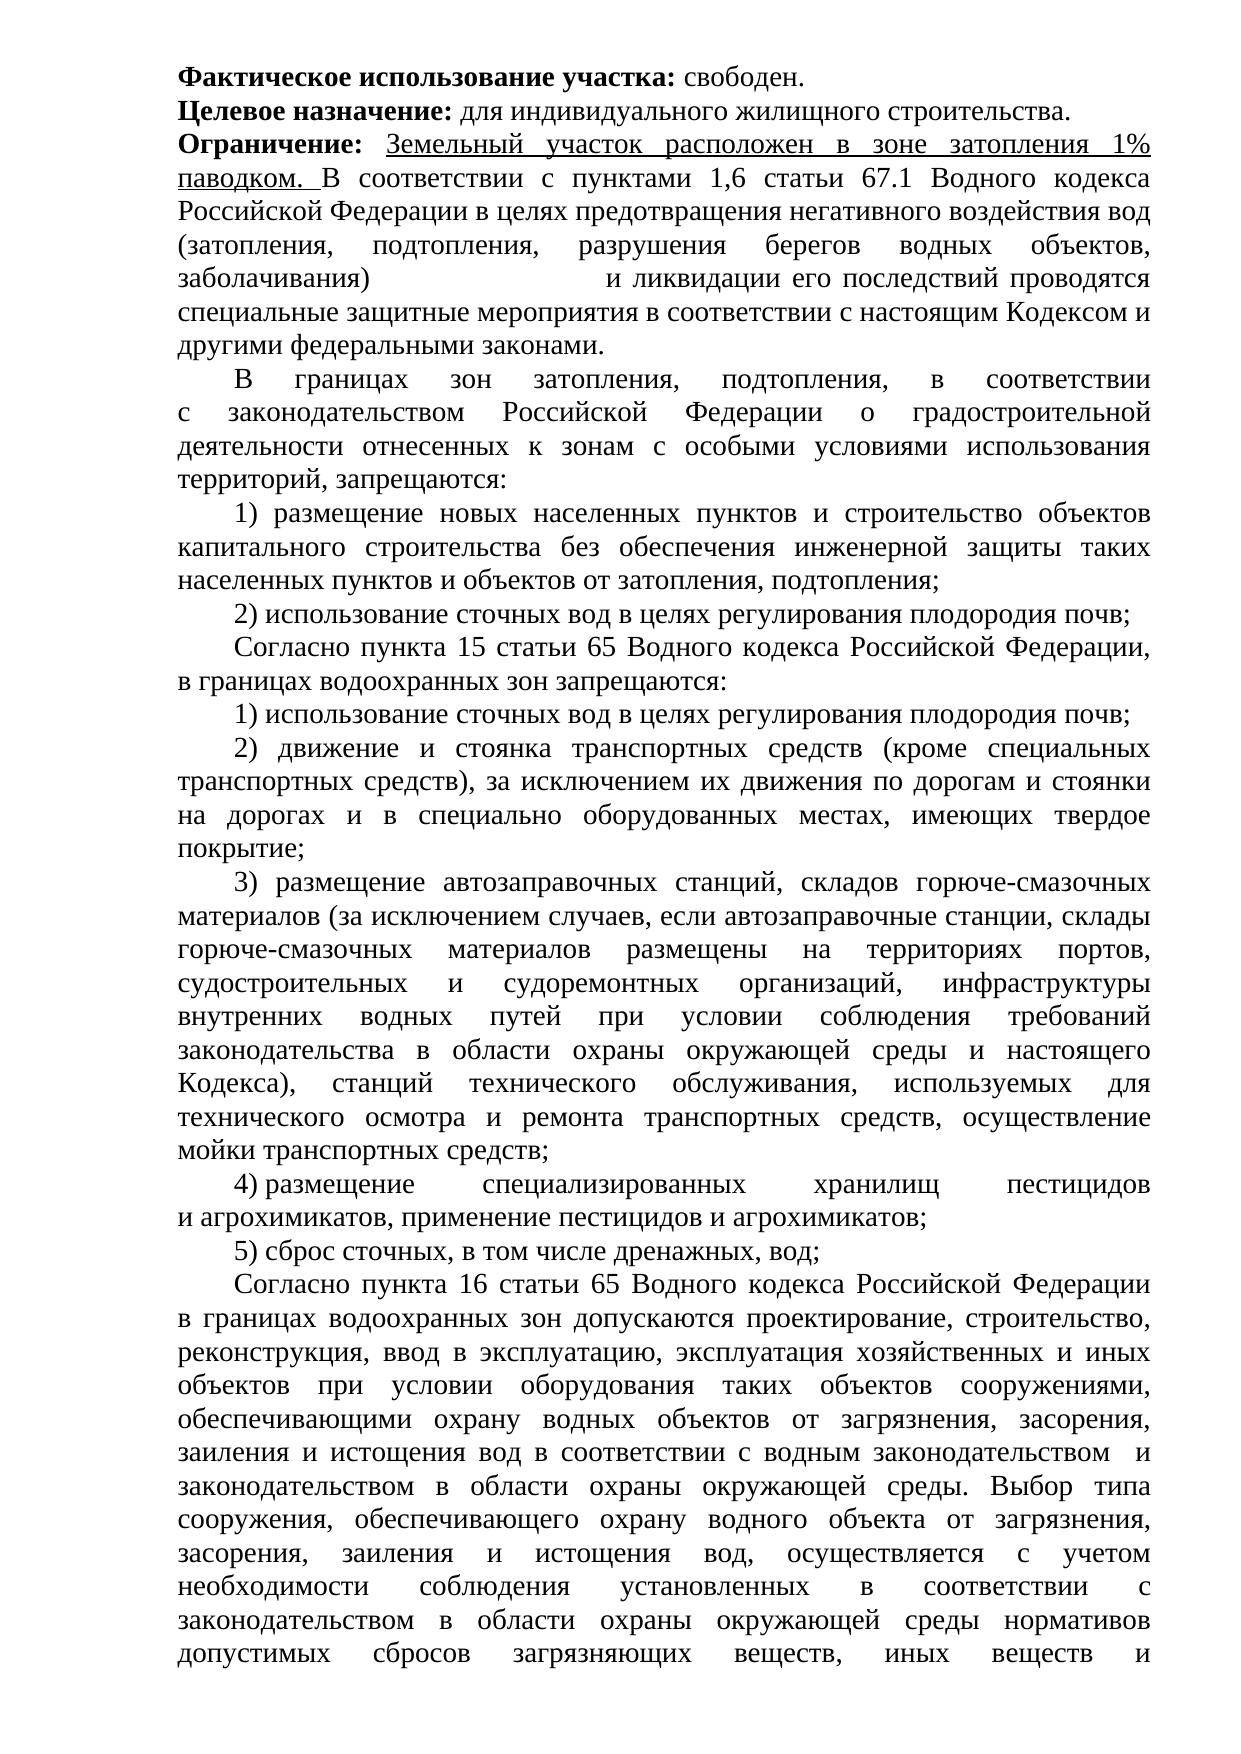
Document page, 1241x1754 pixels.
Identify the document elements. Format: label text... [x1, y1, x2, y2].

text 5) сброс сточных, в том числе дренажных, вод; [177, 1233, 1152, 1267]
text Фактическое использование участка: свободен. [177, 59, 1152, 93]
text Ограничение: Земельный участок расположен в зоне затопления 1% паводком. В соответствии с пунктами 1,6 статьи 67.1 Водного кодекса Российской Федерации в целях предотвращения негативного воздействия вод (затопления, подтопления, разрушения берегов водных объектов, заболачивания) и ликвидации его последствий проводятся специальные защитные мероприятия в соответствии с настоящим Кодексом и другими федеральными законами. [177, 126, 1152, 361]
text 4) размещение специализированных хранилищ пестицидов и агрохимикатов, применение пестицидов и агрохимикатов; [177, 1166, 1152, 1233]
text 1) использование сточных вод в целях регулирования плодородия почв; [177, 696, 1152, 730]
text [177, 1267, 1152, 1669]
text 2) использование сточных вод в целях регулирования плодородия почв; [177, 596, 1152, 629]
text 1) размещение новых населенных пунктов и строительство объектов капитального строительства без обеспечения инженерной защиты таких населенных пунктов и объектов от затопления, подтопления; [177, 495, 1152, 596]
text 3) размещение автозаправочных станций, складов горюче-смазочных материалов (за исключением случаев, если автозаправочные станции, склады горюче-смазочных материалов размещены на территориях портов, судостроительных и судоремонтных организаций, инфраструктуры внутренних водных путей при условии соблюдения требований законодательства в области охраны окружающей среды и настоящего Кодекса), станций технического обслуживания, используемых для технического осмотра и ремонта транспортных средств, осуществление мойки транспортных средств; [177, 864, 1152, 1166]
text В границах зон затопления, подтопления, в соответствии с законодательством Российской Федерации о градостроительной деятельности отнесенных к зонам с особыми условиями использования территорий, запрещаются: [177, 361, 1152, 495]
text 2) движение и стоянка транспортных средств (кроме специальных транспортных средств), за исключением их движения по дорогам и стоянки на дорогах и в специально оборудованных местах, имеющих твердое покрытие; [177, 730, 1152, 864]
text Согласно пункта 15 статьи 65 Водного кодекса Российской Федерации, в границах водоохранных зон запрещаются: [177, 629, 1152, 696]
text Целевое назначение: для индивидуального жилищного строительства. [177, 93, 1152, 126]
